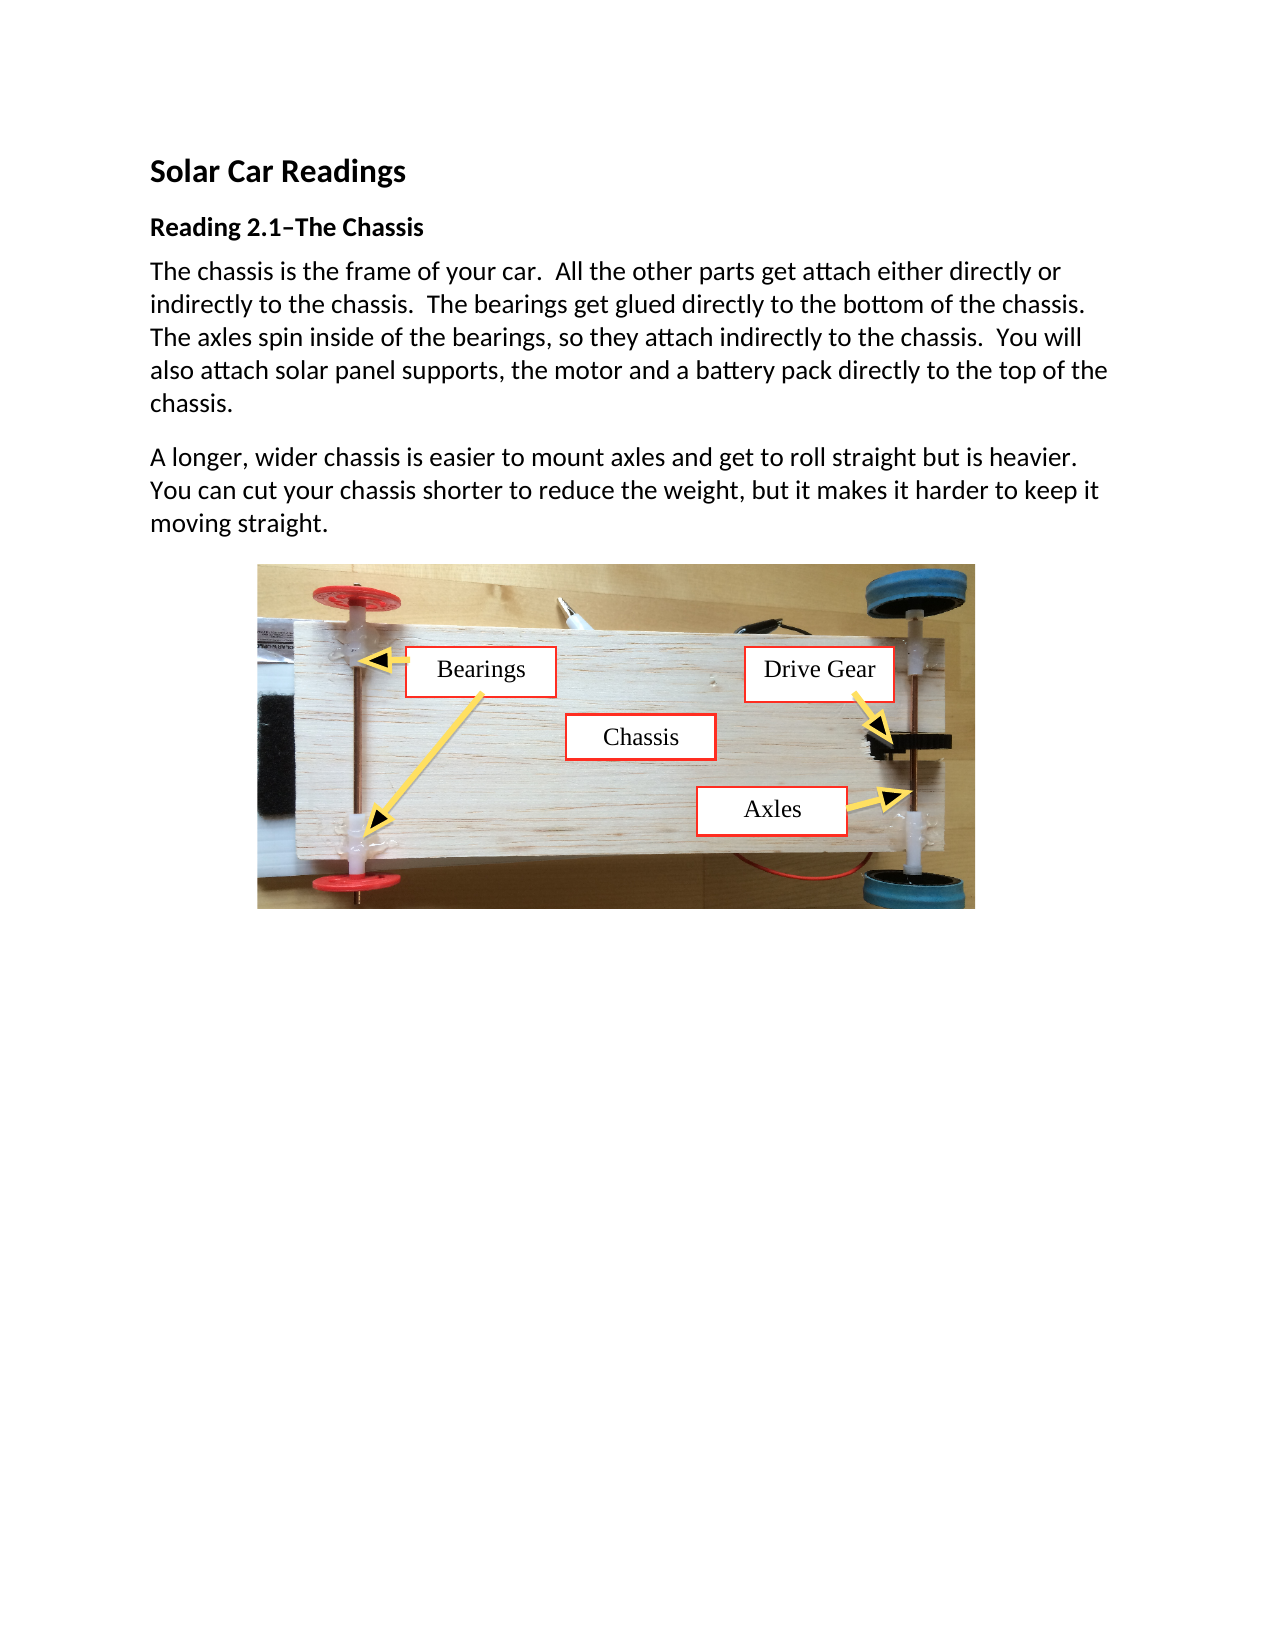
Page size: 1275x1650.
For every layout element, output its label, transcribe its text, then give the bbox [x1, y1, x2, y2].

text A longer, wider chassis is easier to mount axles and get to roll straight but is heavier. You can cut your chassis shorter to reduce the weight, but it makes it harder to keep it moving straight. [150, 440, 1125, 539]
text Solar Car Readings [150, 150, 1125, 191]
picture [257, 564, 976, 909]
text The chassis is the frame of your car. All the other parts get attach either directly or indirectly to the chassis. The bearings get glued directly to the bottom of the chassis. The axles spin inside of the bearings, so they attach indirectly to the chassis. You will also attach solar panel supports, the motor and a battery pack directly to the top of the chassis. [150, 254, 1125, 419]
subtitle Reading 2.1–The Chassis [150, 211, 1125, 244]
